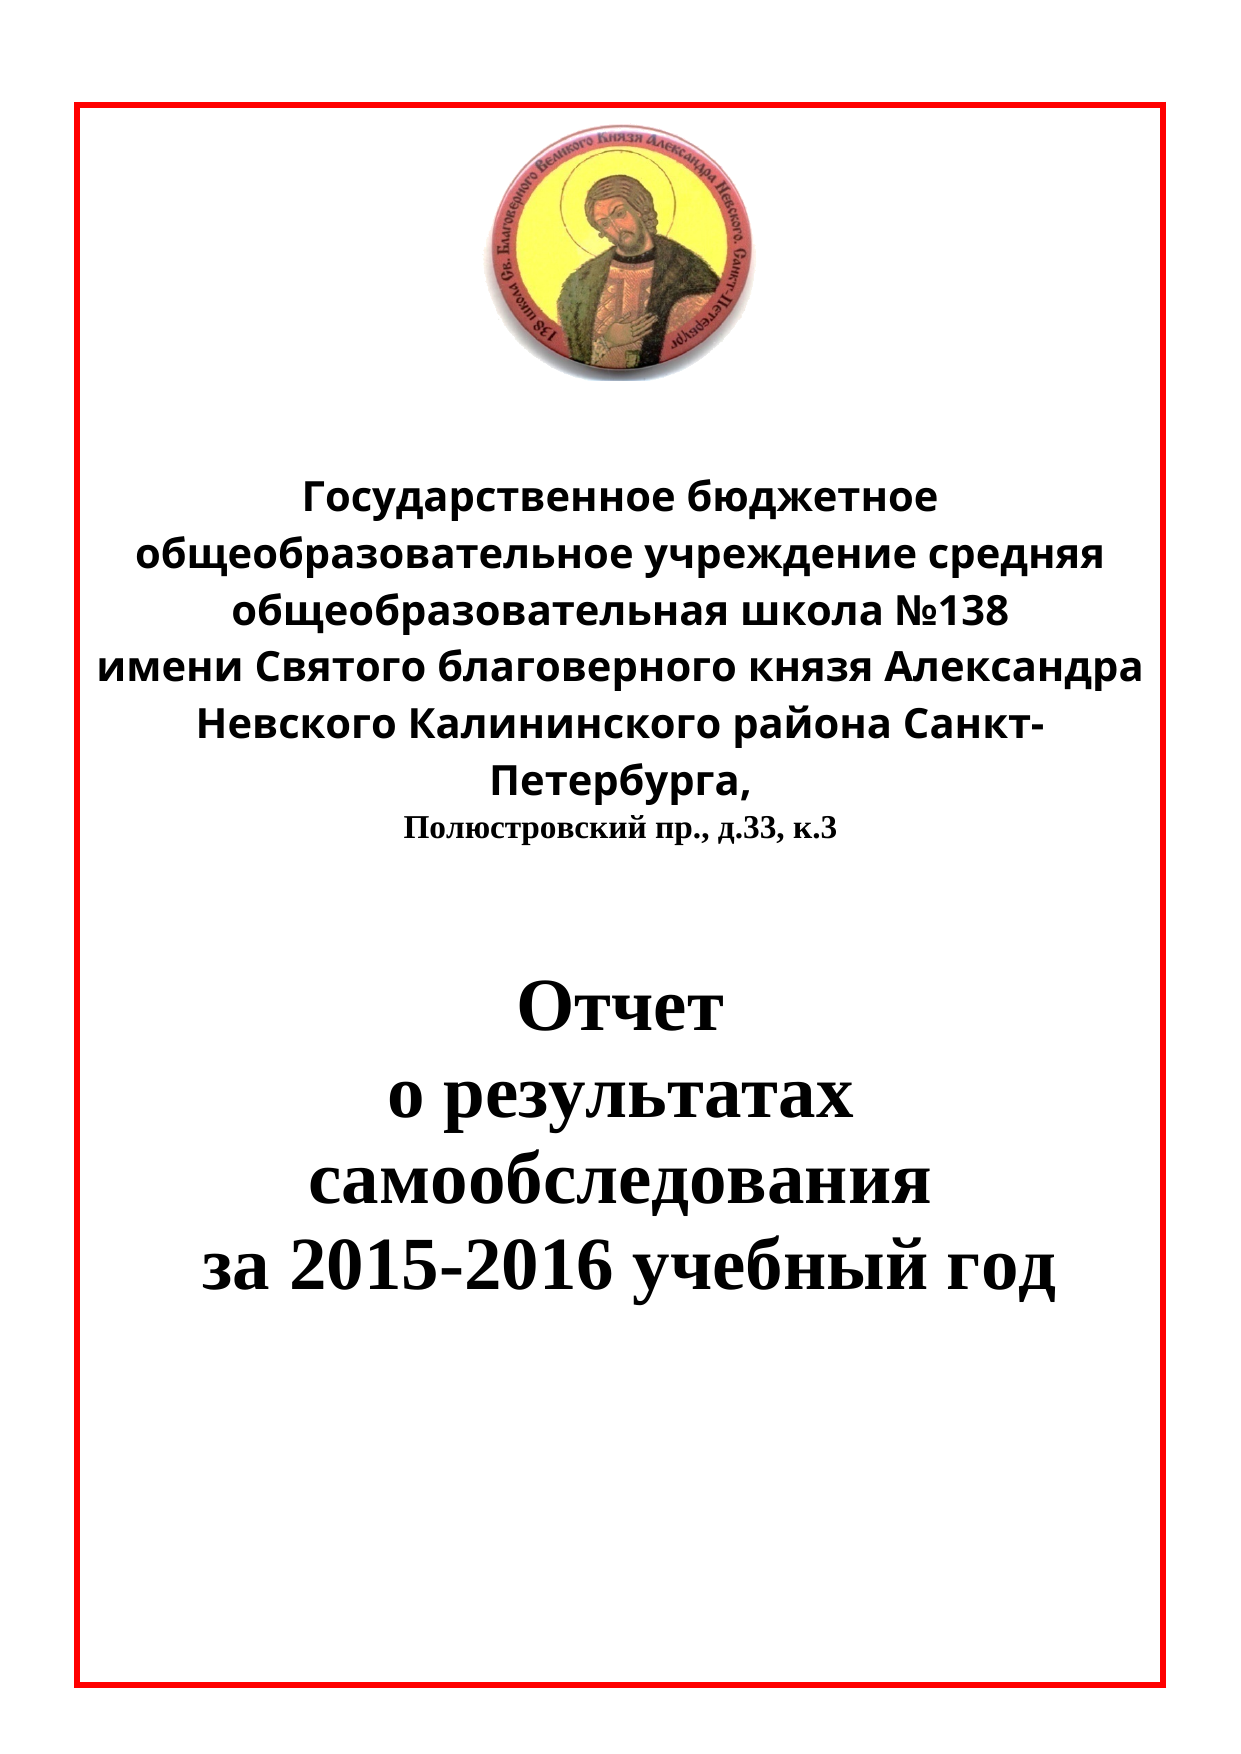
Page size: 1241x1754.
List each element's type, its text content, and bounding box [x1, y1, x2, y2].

picture [471, 110, 769, 381]
text за 2015-2016 учебный год [89, 1219, 1152, 1306]
text о результатах самообследования [89, 1047, 1152, 1219]
text Отчет [89, 961, 1152, 1047]
text имени Святого благоверного князя Александра Невского Калининского района Санкт-Петербурга, [89, 637, 1152, 807]
text Государственное бюджетное общеобразовательное учреждение средняя общеобразовательная школа №138 [89, 467, 1152, 637]
text Полюстровский пр., д.33, к.3 пр., д.33, кьной организации:рада от блокады, 9 мя, КВН между учаащимися [89, 807, 1152, 846]
